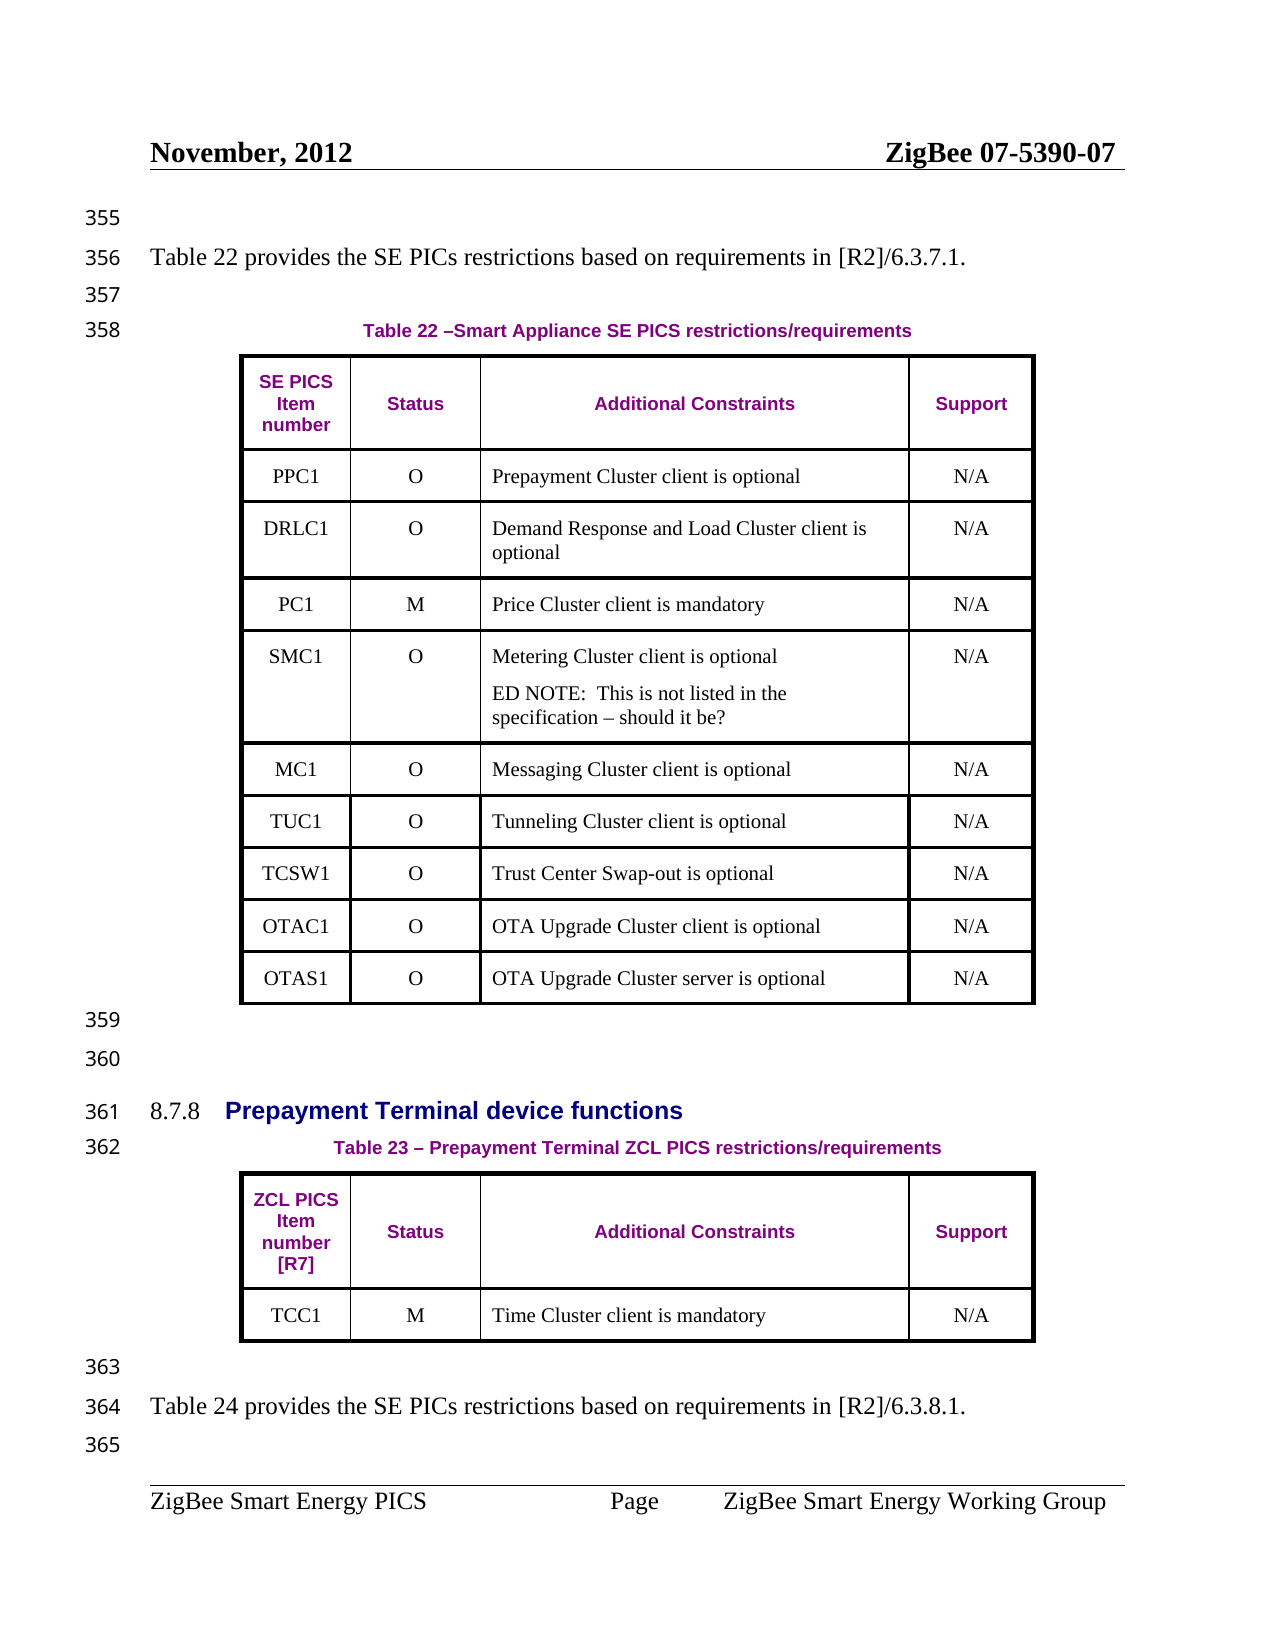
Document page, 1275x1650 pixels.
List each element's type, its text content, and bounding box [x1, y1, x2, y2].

table_cell Swap-out is optional [482, 849, 907, 898]
table_cell N/A [911, 849, 1031, 898]
table_cell N/A [911, 901, 1031, 950]
table_cell N/A [911, 953, 1031, 1002]
text Table 22 –Smart Appliance SE PICS restrictions/requirements [150, 319, 1125, 341]
table_cell SMC1 [244, 632, 350, 741]
table_cell MC1 [244, 745, 350, 793]
table_header Status [351, 358, 480, 448]
table_cell Demand Response and Load Cluster client is optional [481, 503, 908, 576]
table_cell N/A [910, 451, 1031, 500]
table_cell O [351, 632, 480, 741]
table_cell N/A [910, 632, 1031, 741]
table_cell N/A [910, 745, 1031, 793]
table_cell DRLC1 [244, 503, 350, 576]
table_cell OTA Upgrade Cluster client is optional [482, 901, 907, 950]
table_cell N/A [911, 797, 1031, 846]
table_cell TCC1 [244, 1290, 350, 1339]
table_cell O [351, 503, 480, 576]
table_cell Tunneling Cluster client is optional [482, 797, 907, 846]
table_header Status [351, 1176, 480, 1287]
table_cell TUC1 [244, 797, 349, 846]
table_cell O [352, 797, 479, 846]
table_cell Time Cluster client is mandatory [481, 1290, 908, 1339]
table_cell O [352, 901, 479, 950]
table_header ZCL PICS Item number [R7] [244, 1176, 350, 1287]
table_cell Messaging Cluster client is optional [481, 745, 908, 793]
table_header Additional Constraints [481, 358, 908, 448]
table_cell O [352, 953, 479, 1002]
table_cell O [351, 745, 480, 793]
table_cell M [351, 1290, 480, 1339]
text Table 22 provides the SE PICs restrictions based on requirements in [R2]/6.3.7.1. [150, 242, 1125, 270]
table_cell N/A [910, 580, 1031, 628]
table_cell OTAS1 [244, 953, 349, 1002]
table_cell N/A [910, 503, 1031, 576]
table_header Additional Constraints [481, 1176, 908, 1287]
table_cell Metering Cluster client is optional ED NOTE: This is not listed in the specification – should it be? [481, 632, 908, 741]
text Table 24 provides the SE PICs restrictions based on requirements in [R2]/6.3.8.1. [150, 1391, 1125, 1420]
table_cell O [351, 451, 480, 500]
table_cell Price Cluster client is mandatory [481, 580, 908, 628]
table_header SE PICS Item number [244, 358, 350, 448]
table_cell M [351, 580, 480, 628]
text Table 23 – Prepayment Terminal ZCL PICS restrictions/requirements [150, 1137, 1125, 1159]
table_cell PC1 [244, 580, 350, 628]
table_cell OTA Upgrade Cluster server is optional [482, 953, 907, 1002]
table_cell N/A [910, 1290, 1031, 1339]
table_header Support [910, 358, 1031, 448]
table_cell PPC1 [244, 451, 350, 500]
table_cell Prepayment Cluster client is optional [481, 451, 908, 500]
subtitle Prepayment Terminal device functions [150, 1096, 1125, 1124]
table_cell O [352, 849, 479, 898]
table_header Support [910, 1176, 1031, 1287]
table_cell OTAC1 [244, 901, 349, 950]
table_cell TCSW1 [244, 849, 349, 898]
